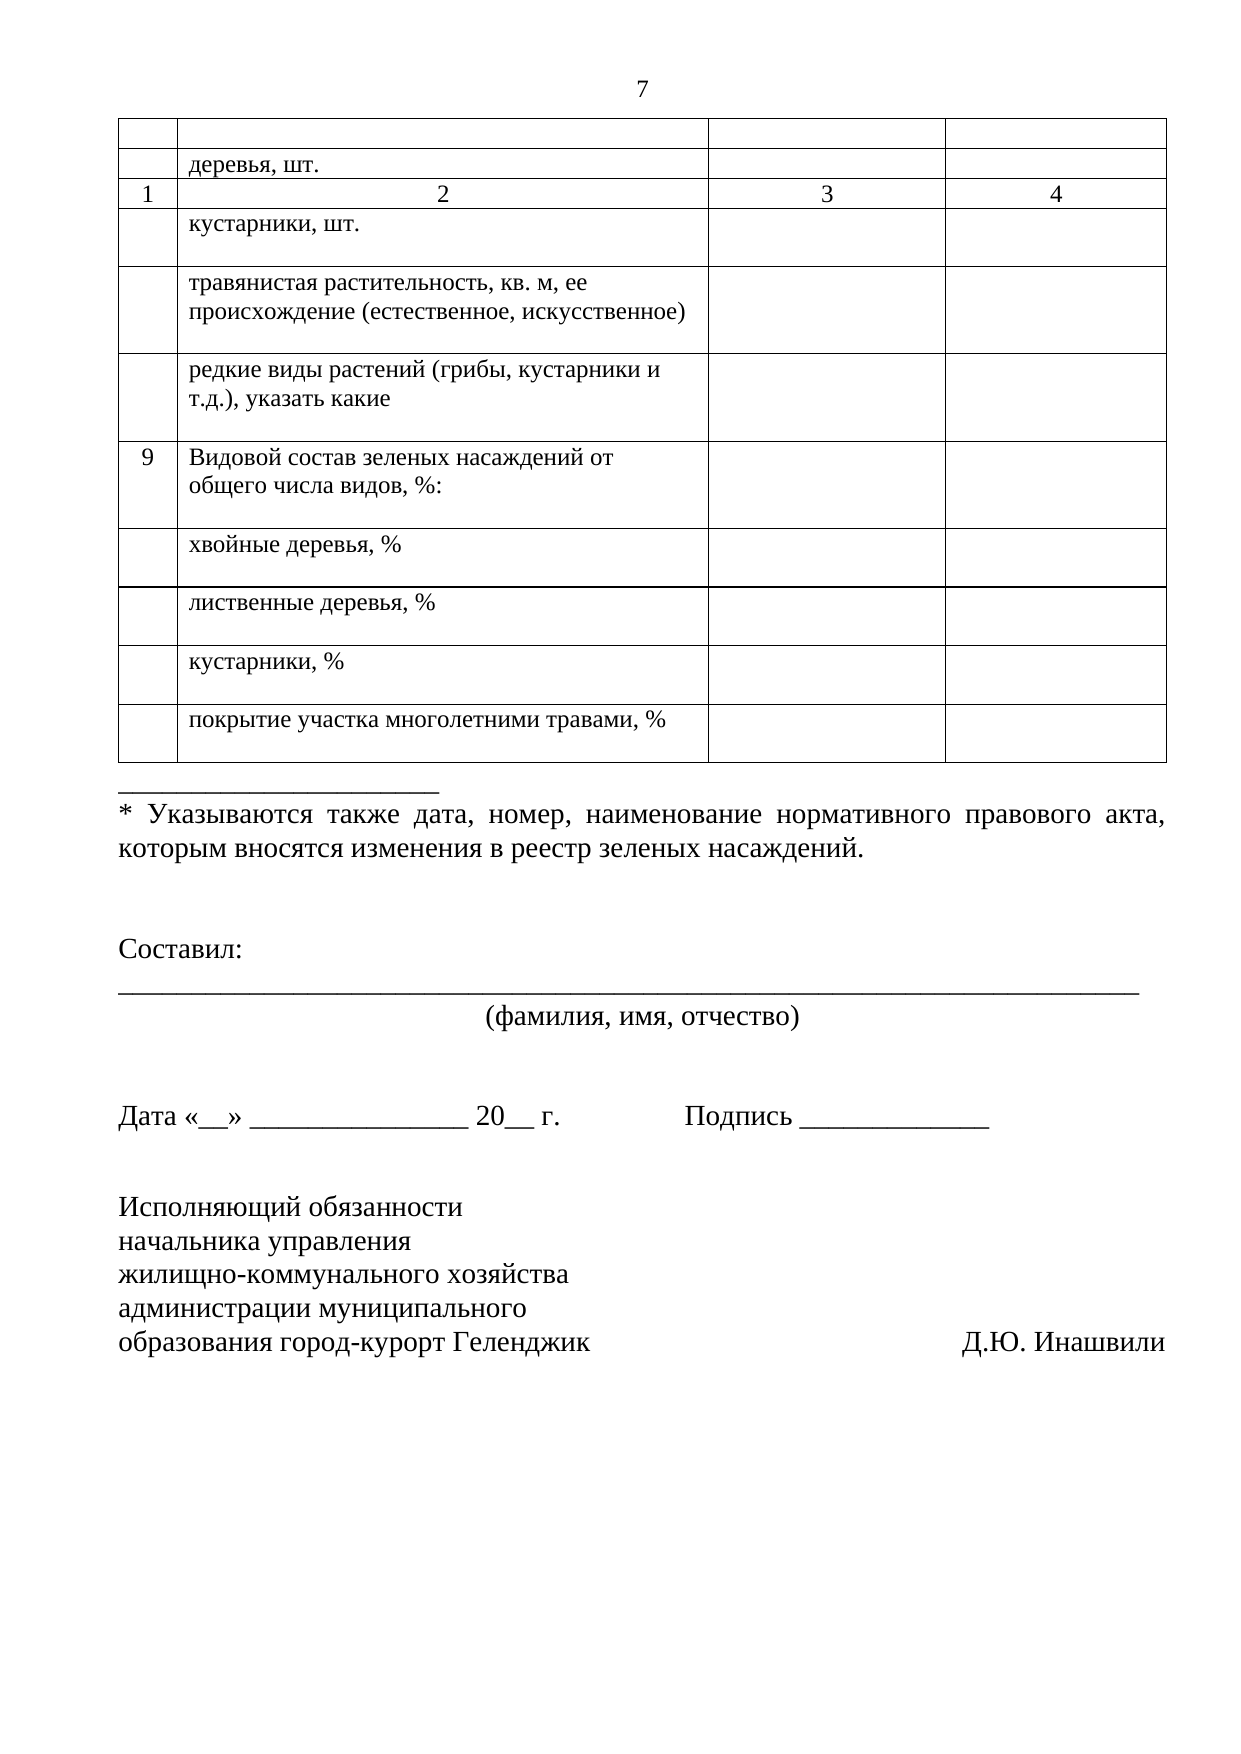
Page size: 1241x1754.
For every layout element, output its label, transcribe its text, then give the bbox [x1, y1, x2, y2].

table_cell [709, 209, 945, 266]
table_cell [946, 442, 1166, 528]
text администрации муниципального [118, 1290, 1167, 1324]
table_cell [119, 267, 177, 353]
table_cell [119, 354, 177, 441]
table_cell [119, 529, 177, 586]
table_cell 8 [119, 119, 177, 148]
text жилищно-коммунального хозяйства [118, 1257, 1167, 1290]
table_cell [946, 646, 1166, 703]
table_cell травянистая растительность, кв. м, ее происхождение (естественное, искусственное) [178, 267, 708, 353]
table_cell 2 [178, 179, 708, 207]
table_cell [946, 209, 1166, 266]
table_cell 9 [119, 442, 177, 528]
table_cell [178, 119, 708, 148]
table_cell 1 [119, 179, 177, 207]
text * Указываются также дата, номер, наименование нормативного правового акта, которым вносятся изменения в реестр зеленых насаждений. [118, 797, 1167, 864]
table_cell [946, 354, 1166, 441]
table_cell [709, 149, 945, 178]
text (фамилия, имя, отчество) [118, 998, 1167, 1031]
table_cell [709, 442, 945, 528]
table_cell [946, 149, 1166, 178]
text Дата «__» _______________ 20__ г. Подпись _____________ [118, 1098, 1167, 1132]
table_cell [709, 267, 945, 353]
table_cell [946, 705, 1166, 762]
text Составил: ______________________________________________________________________ [118, 931, 1167, 998]
table_cell хвойные деревья, % [178, 529, 708, 586]
table_cell [709, 119, 945, 148]
table_cell [709, 705, 945, 762]
table_cell [946, 529, 1166, 586]
table_cell 4 [946, 179, 1166, 207]
table_cell [119, 209, 177, 266]
table_cell [709, 646, 945, 703]
table_cell [119, 588, 177, 645]
table_cell 3 [709, 179, 945, 207]
text ______________________ [118, 763, 1167, 797]
table_cell [946, 267, 1166, 353]
table_cell деревья, шт. [178, 149, 708, 178]
table_cell покрытие участка многолетними травами, % [178, 705, 708, 762]
table_cell кустарники, шт. [178, 209, 708, 266]
table_cell [119, 646, 177, 703]
table_cell [119, 705, 177, 762]
text начальника управления [118, 1223, 1167, 1257]
table_cell [709, 354, 945, 441]
table_cell [946, 119, 1166, 148]
table_cell Видовой состав зеленых насаждений от общего числа видов, %: [178, 442, 708, 528]
table_cell [709, 529, 945, 586]
table_cell лиственные деревья, % [178, 588, 708, 645]
table_cell кустарники, % [178, 646, 708, 703]
table_cell [946, 588, 1166, 645]
table_cell [119, 149, 177, 178]
text образования город-курорт Геленджик Д.Ю. Инашвили [118, 1324, 1167, 1357]
text Исполняющий обязанности [118, 1189, 1167, 1223]
table_cell редкие виды растений (грибы, кустарники и т.д.), указать какие [178, 354, 708, 441]
table_cell [709, 588, 945, 645]
